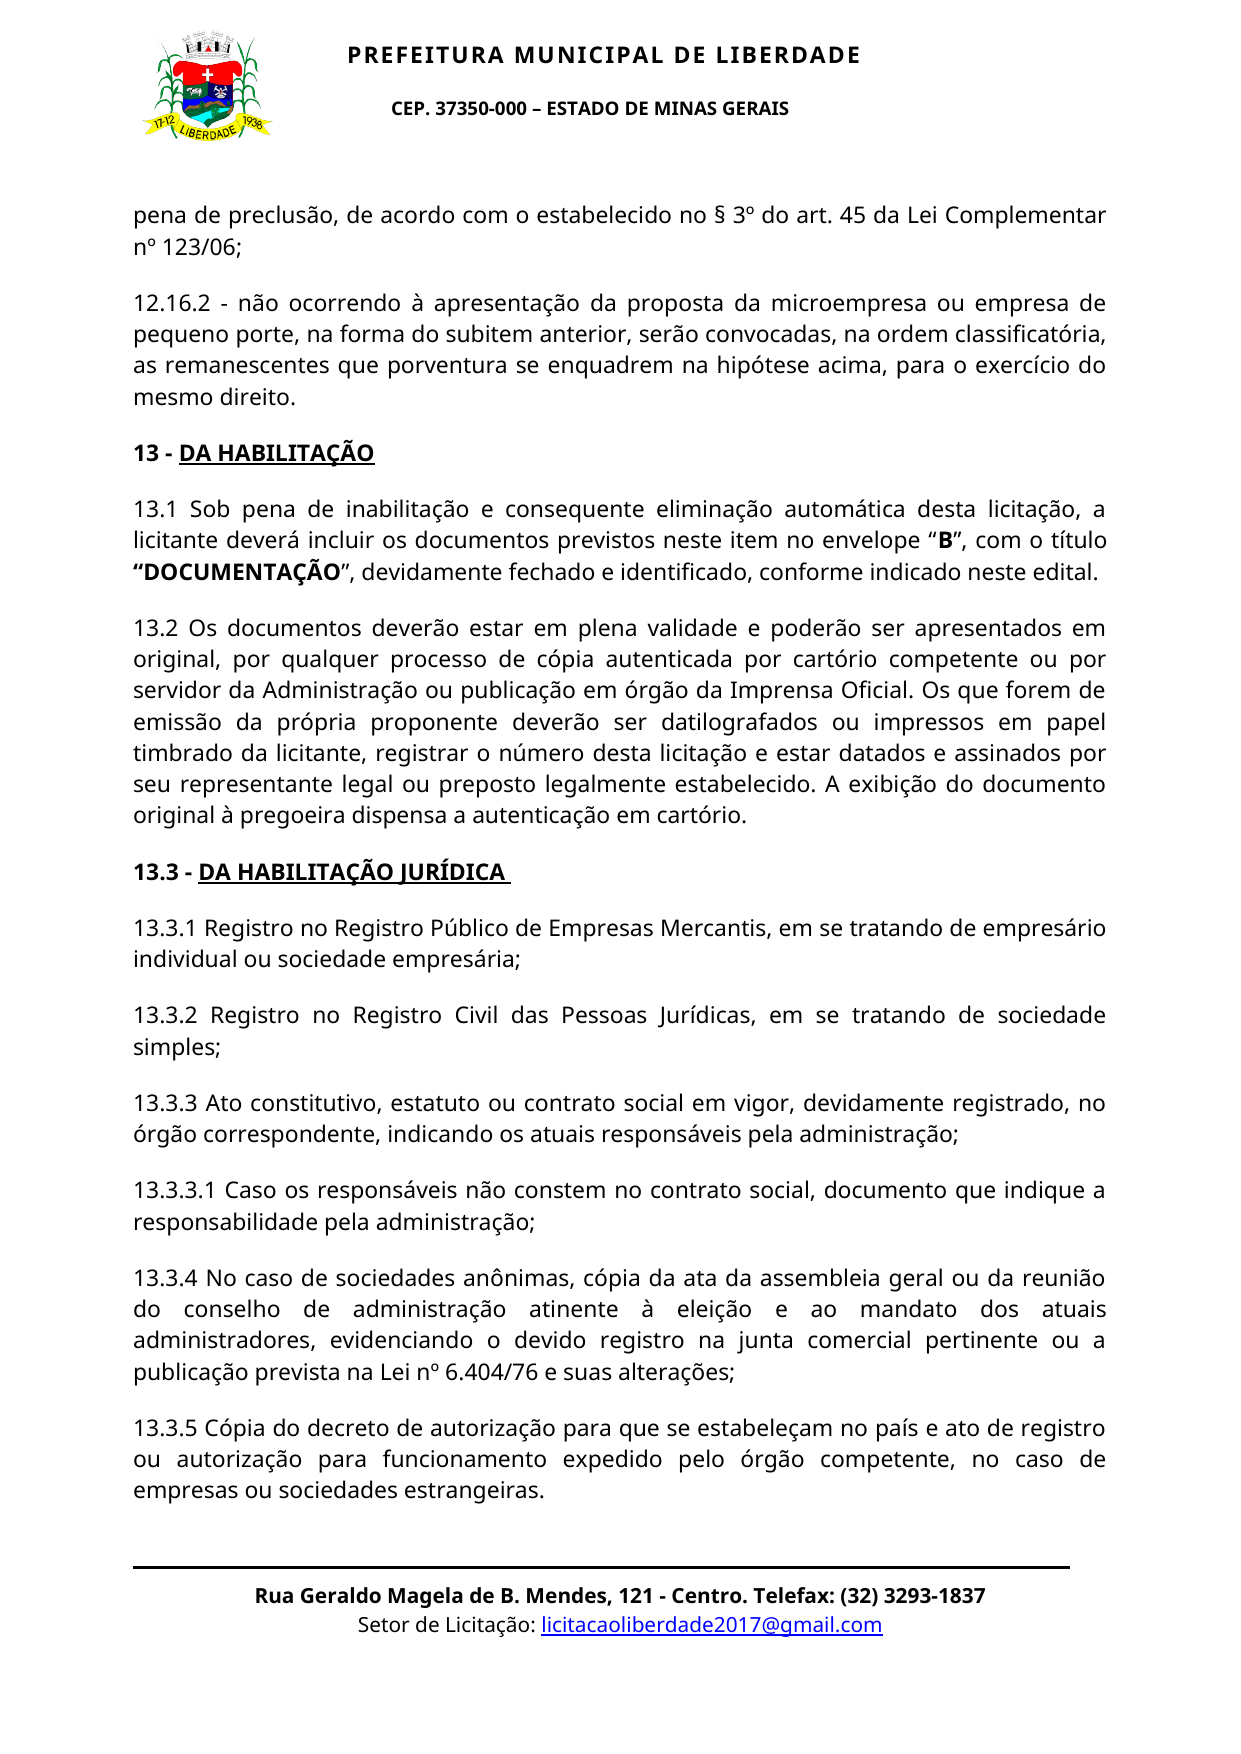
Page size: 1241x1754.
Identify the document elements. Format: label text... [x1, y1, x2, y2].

text 13.3 - DA HABILITAÇÃO JURÍDICA [133, 856, 1107, 887]
text 13.3.3 Ato constitutivo, estatuto ou contrato social em vigor, devidamente registrado, no órgão correspondente, indicando os atuais responsáveis pela administração; [133, 1087, 1107, 1149]
text 13.3.5 Cópia do decreto de autorização para que se estabeleçam no país e ato de registro ou autorização para funcionamento expedido pelo órgão competente, no caso de empresas ou sociedades estrangeiras. [133, 1412, 1107, 1506]
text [133, 199, 1107, 262]
text 13.3.4 No caso de sociedades anônimas, cópia da ata da assembleia geral ou da reunião do conselho de administração atinente à eleição e ao mandato dos atuais administradores, evidenciando o devido registro na junta comercial pertinente ou a publicação prevista na Lei nº 6.404/76 e suas alterações; [133, 1262, 1107, 1387]
text 13.3.3.1 Caso os responsáveis não constem no contrato social, documento que indique a responsabilidade pela administração; [133, 1174, 1107, 1237]
text 13.1 Sob pena de inabilitação e consequente eliminação automática desta licitação, a licitante deverá incluir os documentos previstos neste item no envelope “B”, com o título “DOCUMENTAÇÃO”, devidamente fechado e identificado, conforme indicado neste edital. [133, 493, 1107, 587]
text 12.16.2 - não ocorrendo à apresentação da proposta da microempresa ou empresa de pequeno porte, na forma do subitem anterior, serão convocadas, na ordem classificatória, as remanescentes que porventura se enquadrem na hipótese acima, para o exercício do mesmo direito. [133, 287, 1107, 412]
text 13.2 Os documentos deverão estar em plena validade e poderão ser apresentados em original, por qualquer processo de cópia autenticada por cartório competente ou por servidor da Administração ou publicação em órgão da Imprensa Oficial. Os que forem de emissão da própria proponente deverão ser datilografados ou impressos em papel timbrado da licitante, registrar o número desta licitação e estar datados e assinados por seu representante legal ou preposto legalmente estabelecido. A exibição do documento original à pregoeira dispensa a autenticação em cartório. [133, 612, 1107, 831]
text 13.3.1 Registro no Registro Público de Empresas Mercantis, em se tratando de empresário individual ou sociedade empresária; [133, 912, 1107, 974]
text 13 - DA HABILITAÇÃO [133, 437, 1107, 468]
text 13.3.2 Registro no Registro Civil das Pessoas Jurídicas, em se tratando de sociedade simples; [133, 999, 1107, 1062]
